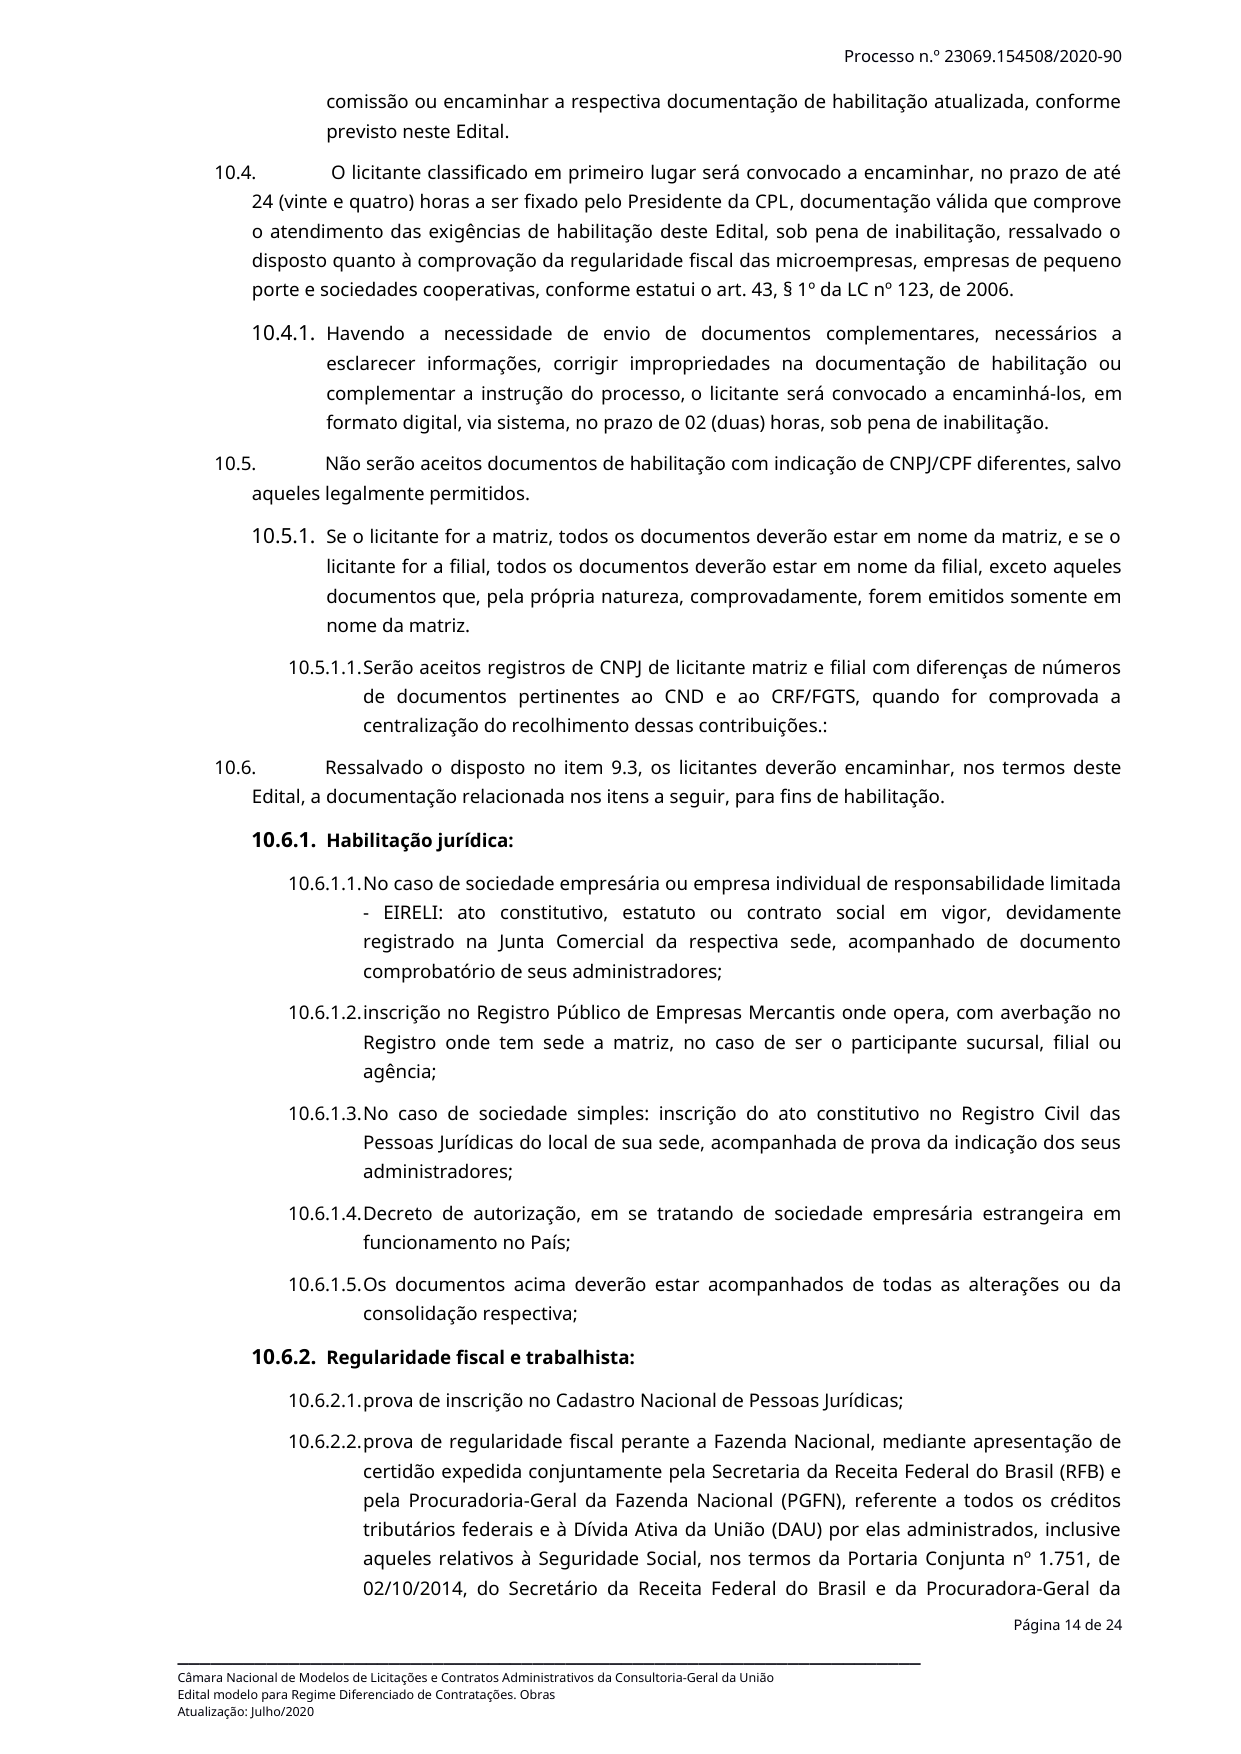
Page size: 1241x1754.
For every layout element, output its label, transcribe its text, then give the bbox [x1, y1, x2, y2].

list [251, 89, 1122, 143]
list Não serão aceitos documentos de habilitação com indicação de CNPJ/CPF diferentes, salvo aqueles legalmente permitidos. [214, 451, 1122, 506]
list Havendo a necessidade de envio de documentos complementares, necessários a esclarecer informações, corrigir impropriedades na documentação de habilitação ou complementar a instrução do processo, o licitante será convocado a encaminhá-los, em formato digital, via sistema, no prazo de 02 (duas) horas, sob pena de inabilitação. [251, 318, 1122, 434]
list Regularidade fiscal e trabalhista: [251, 1342, 1122, 1370]
list prova de inscrição no Cadastro Nacional de Pessoas Jurídicas; [288, 1387, 1122, 1412]
list O licitante classificado em primeiro lugar será convocado a encaminhar, no prazo de até 24 (vinte e quatro) horas a ser fixado pelo Presidente da CPL, documentação válida que comprove o atendimento das exigências de habilitação deste Edital, sob pena de inabilitação, ressalvado o disposto quanto à comprovação da regularidade fiscal das microempresas, empresas de pequeno porte e sociedades cooperativas, conforme estatui o art. 43, § 1º da LC nº 123, de 2006. [214, 159, 1122, 302]
list No caso de sociedade empresária ou empresa individual de responsabilidade limitada - EIRELI: ato constitutivo, estatuto ou contrato social em vigor, devidamente registrado na Junta Comercial da respectiva sede, acompanhado de documento comprobatório de seus administradores; [288, 870, 1122, 983]
list Ressalvado o disposto no item 9.3, os licitantes deverão encaminhar, nos termos deste Edital, a documentação relacionada nos itens a seguir, para fins de habilitação. [214, 754, 1122, 809]
list Habilitação jurídica: [251, 825, 1122, 854]
list No caso de sociedade simples: inscrição do ato constitutivo no Registro Civil das Pessoas Jurídicas do local de sua sede, acompanhada de prova da indicação dos seus administradores; [288, 1100, 1122, 1184]
list inscrição no Registro Público de Empresas Mercantis onde opera, com averbação no Registro onde tem sede a matriz, no caso de ser o participante sucursal, filial ou agência; [288, 1000, 1122, 1084]
list Se o licitante for a matriz, todos os documentos deverão estar em nome da matriz, e se o licitante for a filial, todos os documentos deverão estar em nome da filial, exceto aqueles documentos que, pela própria natureza, comprovadamente, forem emitidos somente em nome da matriz. [251, 522, 1122, 638]
list Decreto de autorização, em se tratando de sociedade empresária estrangeira em funcionamento no País; [288, 1200, 1122, 1255]
list Serão aceitos registros de CNPJ de licitante matriz e filial com diferenças de números de documentos pertinentes ao CND e ao CRF/FGTS, quando for comprovada a centralização do recolhimento dessas contribuições.: [288, 654, 1122, 738]
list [288, 1429, 1122, 1601]
list Os documentos acima deverão estar acompanhados de todas as alterações ou da consolidação respectiva; [288, 1271, 1122, 1326]
